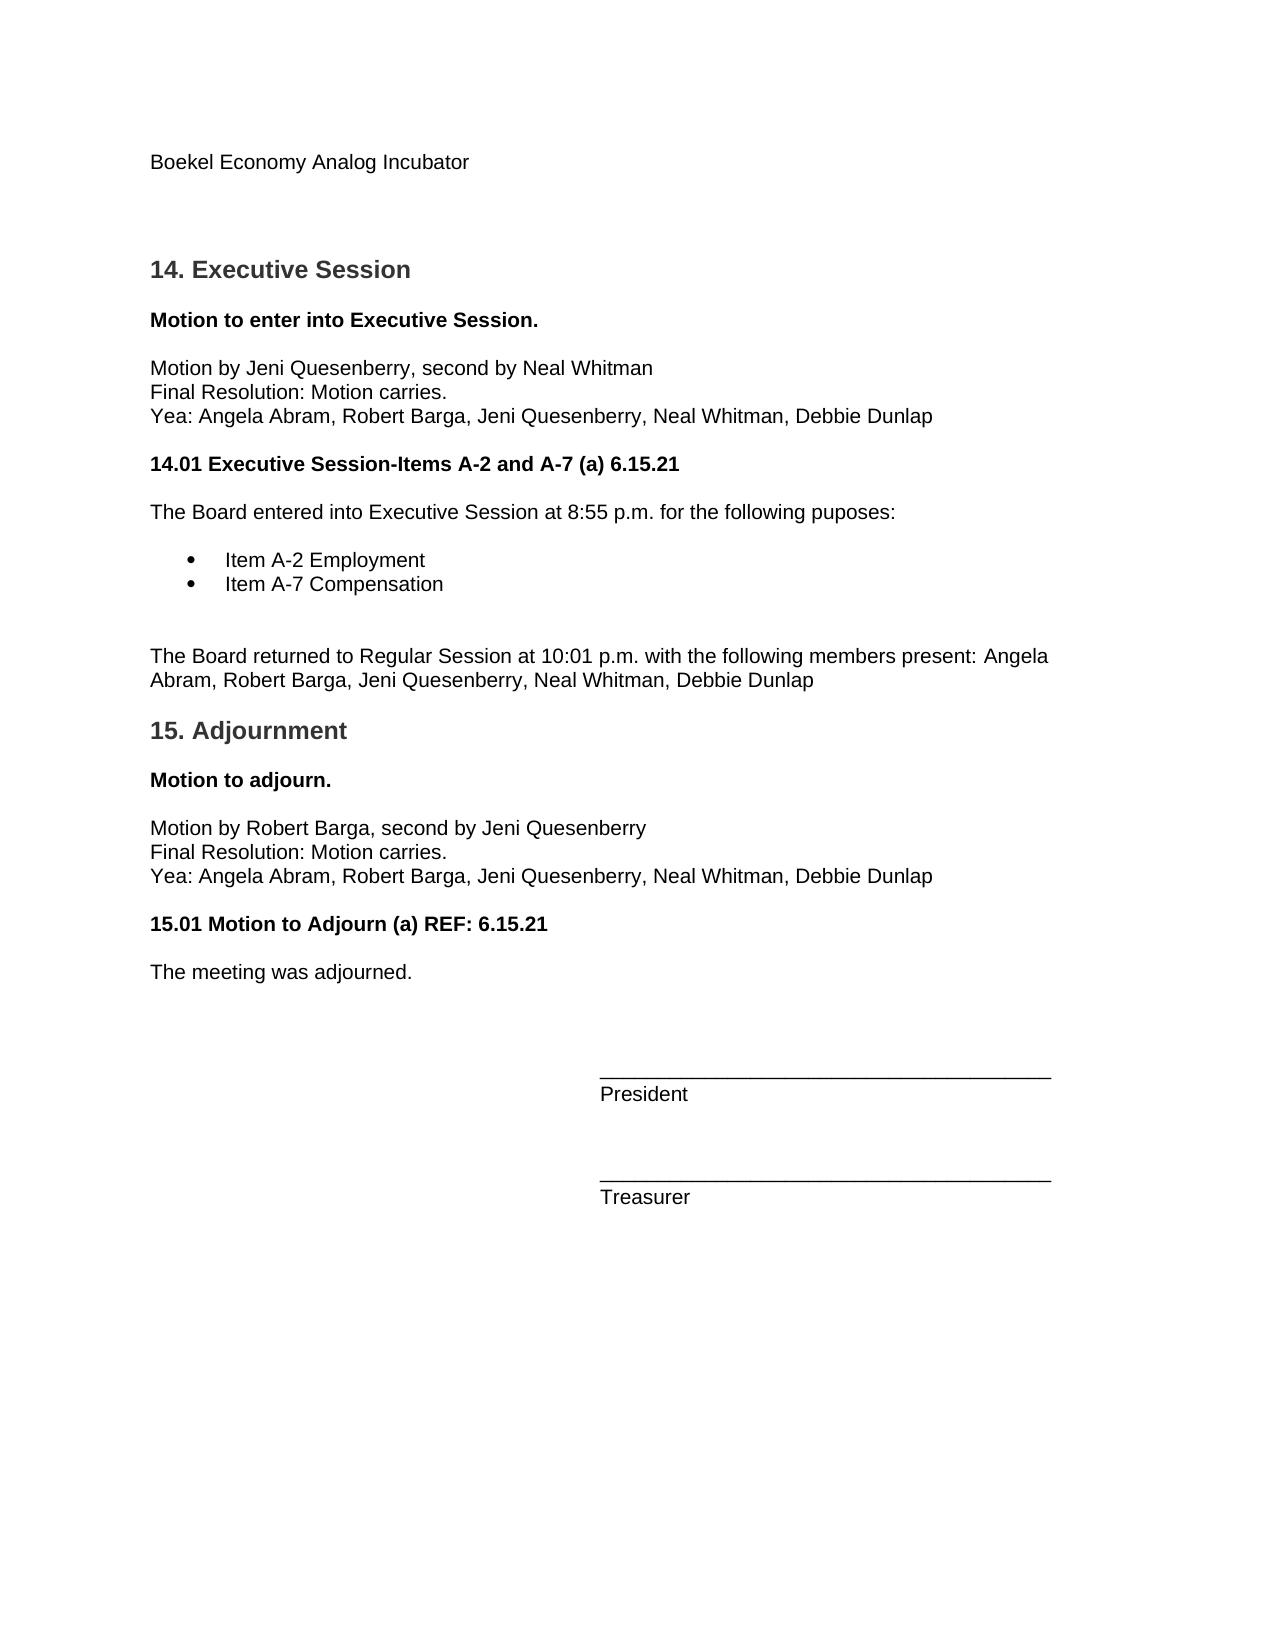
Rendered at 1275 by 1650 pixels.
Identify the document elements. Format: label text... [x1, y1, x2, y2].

text Treasurer [150, 1185, 1087, 1209]
text Motion to enter into Executive Session. [150, 308, 1087, 332]
text Yea: Angela Abram, Robert Barga, Jeni Quesenberry, Neal Whitman, Debbie Dunlap [150, 404, 1087, 428]
text Final Resolution: Motion carries. [150, 840, 1087, 864]
text 14.01 Executive Session-Items A-2 and A-7 (a) 6.15.21 [150, 452, 1087, 476]
text The Board returned to Regular Session at 10:01 p.m. with the following members present: Angela Abram, Robert Barga, Jeni Quesenberry, Neal Whitman, Debbie Dunlap [150, 644, 1087, 692]
text President [150, 1082, 1087, 1106]
text Motion by Jeni Quesenberry, second by Neal Whitman [150, 356, 1087, 380]
text Boekel Economy Analog Incubator [150, 150, 1087, 174]
text Motion to adjourn. [150, 768, 1087, 792]
text Yea: Angela Abram, Robert Barga, Jeni Quesenberry, Neal Whitman, Debbie Dunlap [150, 864, 1087, 888]
list Item A-7 Compensation [187, 572, 1087, 596]
text The Board entered into Executive Session at 8:55 p.m. for the following puposes: [150, 500, 1087, 524]
text 15. Adjournment [150, 716, 1087, 744]
text Motion by Robert Barga, second by Jeni Quesenberry [150, 816, 1087, 840]
text 15.01 Motion to Adjourn (a) REF: 6.15.21 [150, 912, 1087, 936]
text _______________________________________ [525, 1056, 1087, 1080]
text _______________________________________ [150, 1159, 1087, 1183]
text The meeting was adjourned. [150, 960, 1087, 984]
list Item A-2 Employment [187, 548, 1087, 572]
text Final Resolution: Motion carries. [150, 380, 1087, 404]
text 14. Executive Session [150, 255, 1087, 284]
